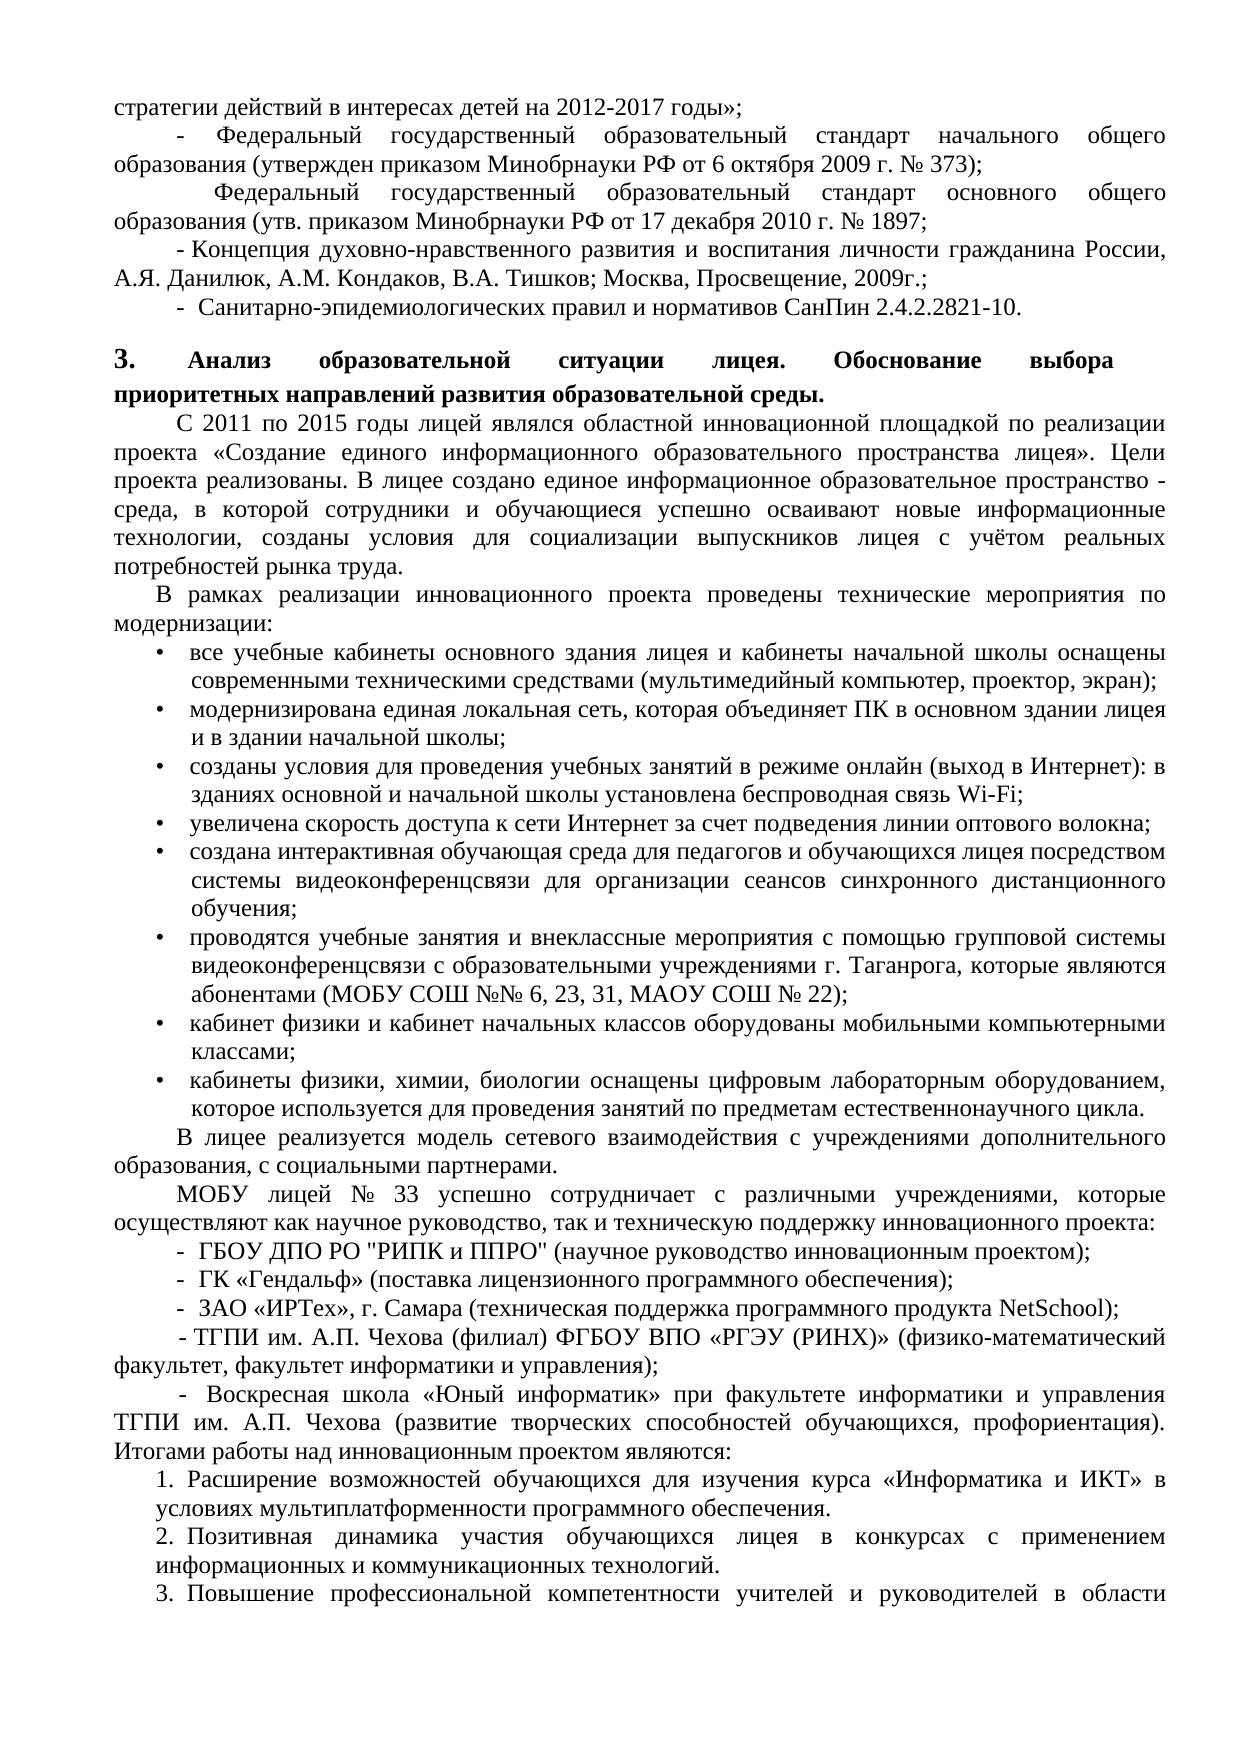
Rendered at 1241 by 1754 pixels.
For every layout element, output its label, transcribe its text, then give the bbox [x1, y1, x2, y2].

list Федеральный государственный образовательный стандарт начального общего образования (утвержден приказом Минобрнауки РФ от 6 октября 2009 г. № 373); [114, 121, 1167, 178]
text С 2011 по 2015 годы лицей являлся областной инновационной площадкой по реализации проекта «Создание единого информационного образовательного пространства лицея». Цели проекта реализованы. В лицее создано единое информационное образовательное пространство - среда, в которой сотрудники и обучающиеся успешно осваивают новые информационные технологии, созданы условия для социализации выпускников лицея с учётом реальных потребностей рынка труда. [114, 409, 1167, 580]
list увеличена скорость доступа к сети Интернет за счет подведения линии оптового волокна; [155, 808, 1167, 837]
text МОБУ лицей № 33 успешно сотрудничает с различными учреждениями, которые осуществляют как научное руководство, так и техническую поддержку инновационного проекта: [114, 1179, 1167, 1236]
list кабинеты физики, химии, биологии оснащены цифровым лабораторным оборудованием, которое используется для проведения занятий по предметам естественнонаучного цикла. [155, 1065, 1167, 1122]
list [155, 1579, 1167, 1607]
list ГБОУ ДПО РО "РИПК и ППРО" (научное руководство инновационным проектом); [114, 1236, 1167, 1265]
list Концепция духовно-нравственного развития и воспитания личности гражданина России, А.Я. Данилюк, А.М. Кондаков, В.А. Тишков; Москва, Просвещение, 2009г.; [114, 235, 1167, 292]
list все учебные кабинеты основного здания лицея и кабинеты начальной школы оснащены современными техническими средствами (мультимедийный компьютер, проектор, экран); [155, 637, 1167, 694]
list создана интерактивная обучающая среда для педагогов и обучающихся лицея посредством системы видеоконференцсвязи для организации сеансов синхронного дистанционного обучения; [155, 837, 1167, 922]
list Позитивная динамика участия обучающихся лицея в конкурсах с применением информационных и коммуникационных технологий. [155, 1522, 1167, 1579]
list проводятся учебные занятия и внеклассные мероприятия с помощью групповой системы видеоконференцсвязи с образовательными учреждениями г. Таганрога, которые являются абонентами (МОБУ СОШ №№ 6, 23, 31, МАОУ СОШ № 22); [155, 922, 1167, 1008]
list Анализ образовательной ситуации лицея. Обоснование выбора приоритетных направлений развития образовательной среды. [114, 342, 1115, 409]
text В лицее реализуется модель сетевого взаимодействия с учреждениями дополнительного образования, с социальными партнерами. [114, 1122, 1167, 1179]
list модернизирована единая локальная сеть, которая объединяет ПК в основном здании лицея и в здании начальной школы; [155, 694, 1167, 751]
text Федеральный государственный образовательный стандарт основного общего образования (утв. приказом Минобрнауки РФ от 17 декабря 2010 г. № 1897; [114, 178, 1167, 235]
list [114, 92, 1167, 121]
list ТГПИ им. А.П. Чехова (филиал) ФГБОУ ВПО «РГЭУ (РИНХ)» (физико-математический факультет, факультет информатики и управления); [114, 1322, 1167, 1379]
list Санитарно-эпидемиологических правил и нормативов СанПин 2.4.2.2821-10. [114, 292, 1167, 321]
list кабинет физики и кабинет начальных классов оборудованы мобильными компьютерными классами; [155, 1008, 1167, 1065]
list Расширение возможностей обучающихся для изучения курса «Информатика и ИКТ» в условиях мультиплатформенности программного обеспечения. [155, 1465, 1167, 1522]
list ГК «Гендальф» (поставка лицензионного программного обеспечения); [114, 1265, 1167, 1293]
list Воскресная школа «Юный информатик» при факультете информатики и управления ТГПИ им. А.П. Чехова (развитие творческих способностей обучающихся, профориентация). Итогами работы над инновационным проектом являются: [114, 1379, 1167, 1465]
list созданы условия для проведения учебных занятий в режиме онлайн (выход в Интернет): в зданиях основной и начальной школы установлена беспроводная связь Wi-Fi; [155, 751, 1167, 808]
list ЗАО «ИРТех», г. Самара (техническая поддержка программного продукта NetSchool); [114, 1293, 1167, 1322]
text В рамках реализации инновационного проекта проведены технические мероприятия по модернизации: [114, 580, 1167, 637]
